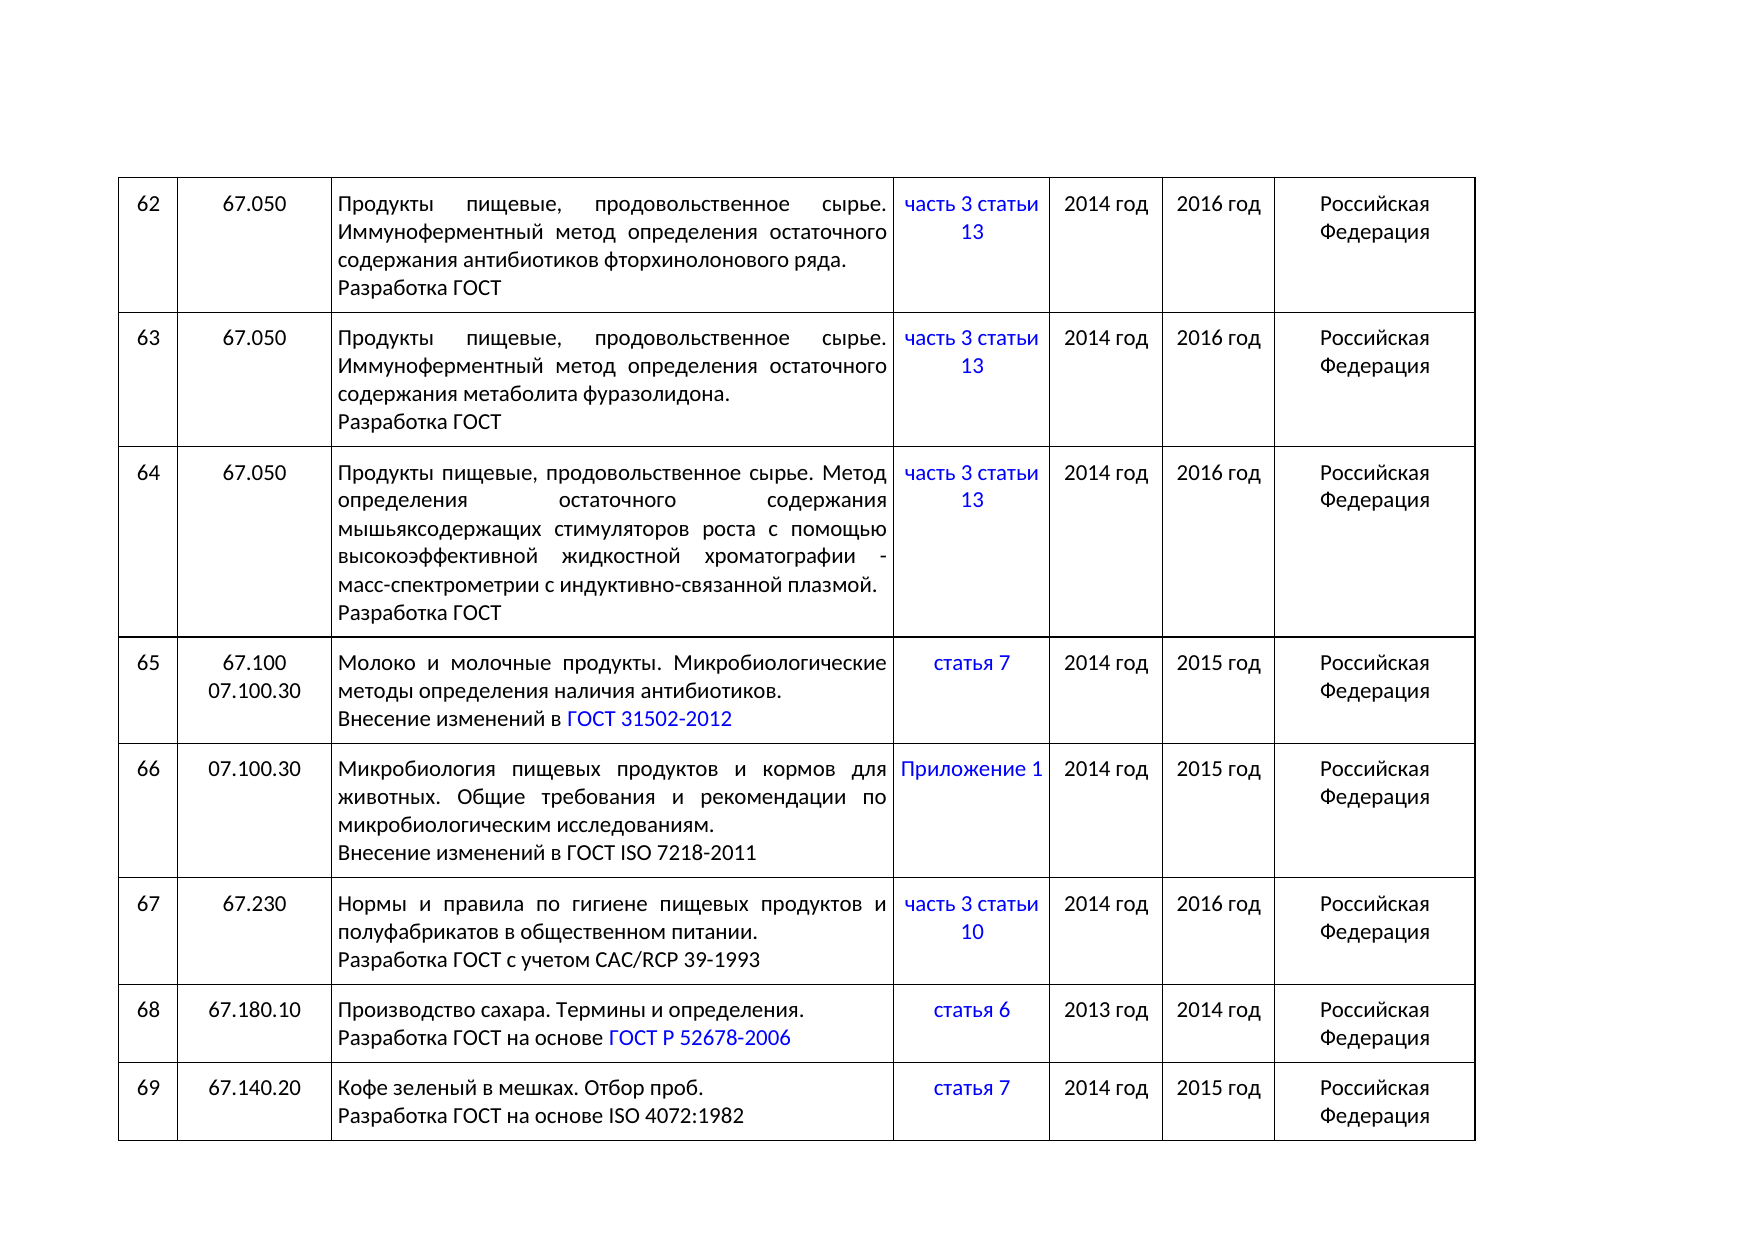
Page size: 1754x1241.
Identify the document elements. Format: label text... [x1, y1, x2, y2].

table_cell 67.180.10 [178, 985, 331, 1062]
table_cell Российская Федерация [1275, 744, 1474, 877]
table_cell часть 3 статьи 13 [894, 447, 1049, 636]
table_cell 07.100.30 [178, 744, 331, 877]
table_cell Микробиология пищевых продуктов и кормов для животных. Общие требования и рекомендации по микробиологическим исследованиям. Внесение изменений в ГОСТ ISO 7218-2011 [332, 744, 893, 877]
table_cell 2016 год [1163, 313, 1274, 446]
table_cell Производство сахара. Термины и определения. Разработка ГОСТ на основе ГОСТ Р 52678-2006 [332, 985, 893, 1062]
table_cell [1275, 1063, 1474, 1140]
table_cell часть 3 статьи 13 [894, 313, 1049, 446]
table_cell Российская Федерация [1275, 985, 1474, 1062]
table_cell 67.050 [178, 447, 331, 636]
table_cell 67.050 [178, 178, 331, 312]
table_cell 67.230 [178, 878, 331, 983]
table_cell Кофе зеленый в мешках. Отбор проб. Разработка ГОСТ на основе ISO 4072:1982 [332, 1063, 893, 1140]
table_cell 64 [119, 447, 177, 636]
table_cell 2016 год [1163, 878, 1274, 983]
table_cell 2014 год [1050, 313, 1162, 446]
table_cell 67.140.20 [178, 1063, 331, 1140]
table_cell 2016 год [1163, 178, 1274, 312]
table_cell 67 [119, 878, 177, 983]
table_cell статья 6 [894, 985, 1049, 1062]
table_cell Российская Федерация [1275, 638, 1474, 743]
table_cell 69 [119, 1063, 177, 1140]
table_cell 2015 год [1163, 1063, 1274, 1140]
table_cell Российская Федерация [1275, 447, 1474, 636]
table_cell 67.050 [178, 313, 331, 446]
table_cell Нормы и правила по гигиене пищевых продуктов и полуфабрикатов в общественном питании. Разработка ГОСТ с учетом CAC/RCP 39-1993 [332, 878, 893, 983]
table_cell 2016 год [1163, 447, 1274, 636]
table_cell 63 [119, 313, 177, 446]
table_cell Российская Федерация [1275, 878, 1474, 983]
table_cell 2014 год [1050, 744, 1162, 877]
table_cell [1275, 178, 1474, 312]
table_cell 2015 год [1163, 638, 1274, 743]
table_cell 67.100 07.100.30 [178, 638, 331, 743]
table_cell 62 [119, 178, 177, 312]
table_cell 68 [119, 985, 177, 1062]
table_cell 2014 год [1050, 638, 1162, 743]
table_cell 2014 год [1163, 985, 1274, 1062]
table_cell Российская Федерация [1275, 313, 1474, 446]
table_cell 2014 год [1050, 178, 1162, 312]
table_cell часть 3 статьи 10 [894, 878, 1049, 983]
table_cell Продукты пищевые, продовольственное сырье. Иммуноферментный метод определения остаточного содержания метаболита фуразолидона. Разработка ГОСТ [332, 313, 893, 446]
table_cell 2014 год [1050, 447, 1162, 636]
table_cell статья 7 [894, 1063, 1049, 1140]
table_cell статья 7 [894, 638, 1049, 743]
table_cell 2015 год [1163, 744, 1274, 877]
table_cell Продукты пищевые, продовольственное сырье. Метод определения остаточного содержания мышьяксодержащих стимуляторов роста с помощью высокоэффективной жидкостной хроматографии - масс-спектрометрии с индуктивно-связанной плазмой. Разработка ГОСТ [332, 447, 893, 636]
table_cell 65 [119, 638, 177, 743]
table_cell 66 [119, 744, 177, 877]
table_cell часть 3 статьи 13 [894, 178, 1049, 312]
table_cell 2014 год [1050, 1063, 1162, 1140]
table_cell Молоко и молочные продукты. Микробиологические методы определения наличия антибиотиков. Внесение изменений в ГОСТ 31502-2012 [332, 638, 893, 743]
table_cell 2013 год [1050, 985, 1162, 1062]
table_cell Приложение 1 [894, 744, 1049, 877]
table_cell 2014 год [1050, 878, 1162, 983]
table_cell Продукты пищевые, продовольственное сырье. Иммуноферментный метод определения остаточного содержания антибиотиков фторхинолонового ряда. Разработка ГОСТ [332, 178, 893, 312]
